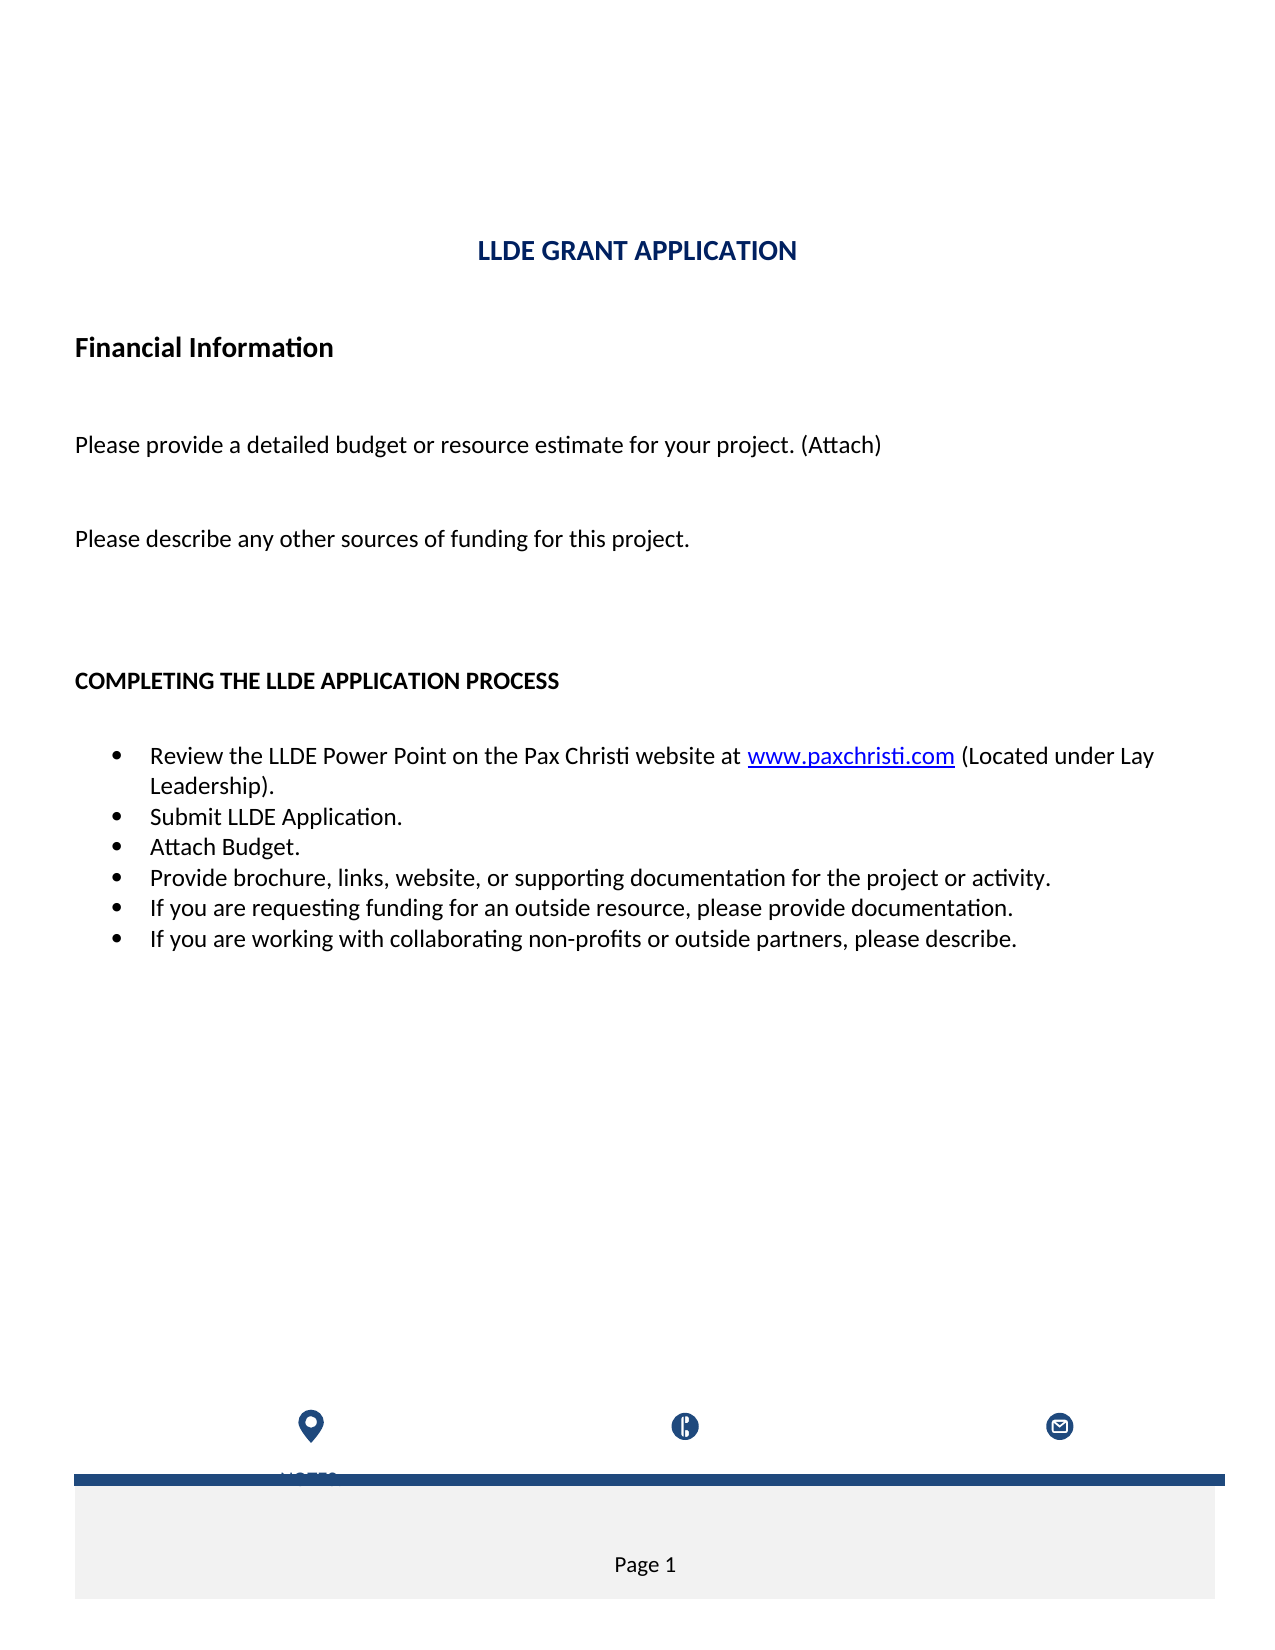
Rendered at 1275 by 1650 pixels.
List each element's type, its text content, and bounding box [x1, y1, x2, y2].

list Review the LLDE Power Point on the Pax Christi website at www.paxchristi.com (Located under Lay Leadership). [112, 740, 1200, 801]
text Please provide a detailed budget or resource estimate for your project. (Attach) [75, 429, 1200, 459]
text COMPLETING THE LLDE APPLICATION PROCESS [75, 665, 1200, 723]
list If you are requesting funding for an outside resource, please provide documentation. [112, 893, 1200, 923]
text Financial Information [75, 329, 1200, 365]
text Please describe any other sources of funding for this project. [75, 523, 1200, 554]
list Attach Budget. [112, 832, 1200, 862]
list If you are working with collaborating non-profits or outside partners, please describe. [112, 923, 1200, 954]
list Provide brochure, links, website, or supporting documentation for the project or activity. [112, 862, 1200, 893]
text LLDE GRANT APPLICATION [75, 232, 1200, 268]
list Submit LLDE Application. [112, 801, 1200, 832]
